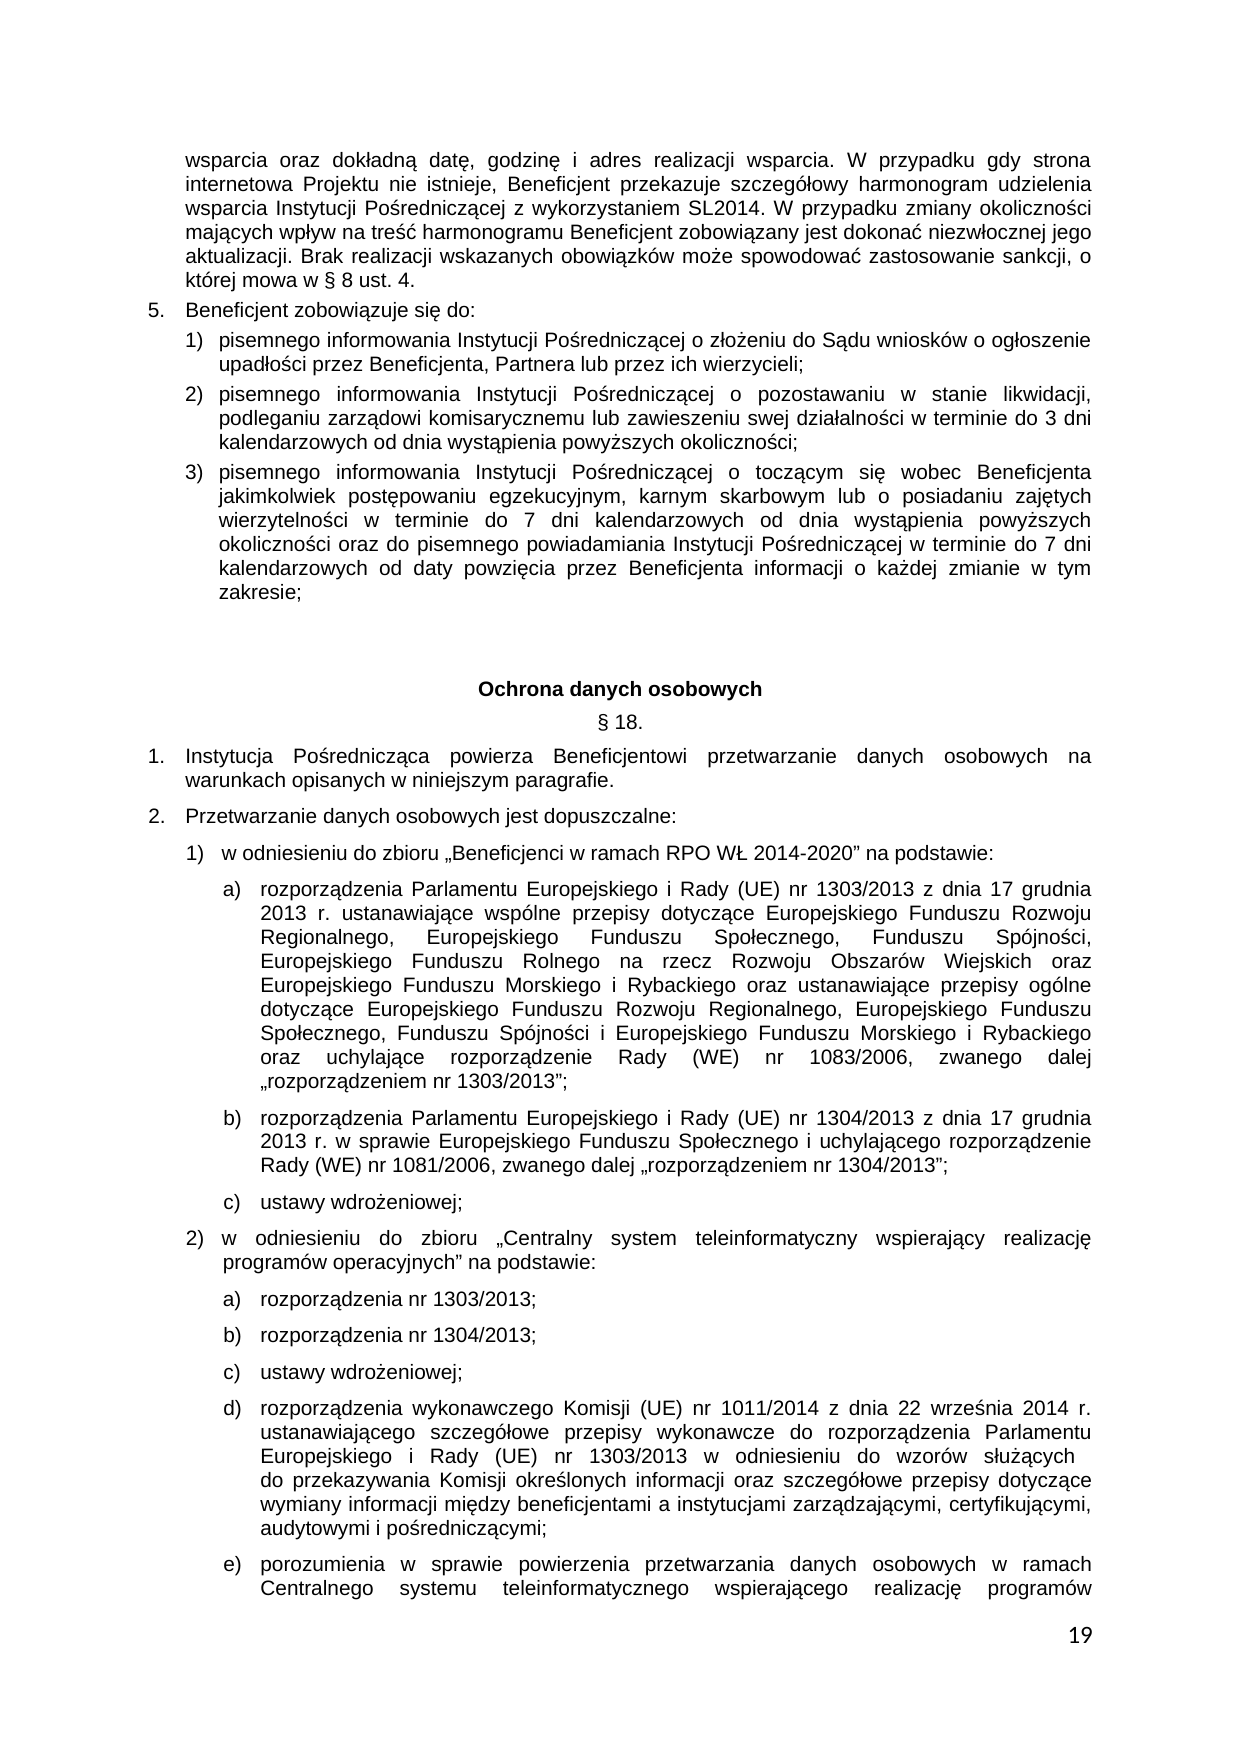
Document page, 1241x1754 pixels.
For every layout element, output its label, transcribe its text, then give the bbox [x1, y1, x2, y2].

list rozporządzenia nr 1303/2013; [223, 1287, 1092, 1311]
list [223, 1552, 1092, 1600]
list pisemnego informowania Instytucji Pośredniczącej o złożeniu do Sądu wniosków o ogłoszenie upadłości przez Beneficjenta, Partnera lub przez ich wierzycieli; [185, 328, 1092, 376]
list pisemnego informowania Instytucji Pośredniczącej o toczącym się wobec Beneficjenta jakimkolwiek postępowaniu egzekucyjnym, karnym skarbowym lub o posiadaniu zajętych wierzytelności w terminie do 7 dni kalendarzowych od dnia wystąpienia powyższych okoliczności oraz do pisemnego powiadamiania Instytucji Pośredniczącej w terminie do 7 dni kalendarzowych od daty powzięcia przez Beneficjenta informacji o każdej zmianie w tym zakresie; [185, 460, 1092, 604]
list rozporządzenia Parlamentu Europejskiego i Rady (UE) nr 1303/2013 z dnia 17 grudnia 2013 r. ustanawiające wspólne przepisy dotyczące Europejskiego Funduszu Rozwoju Regionalnego, Europejskiego Funduszu Społecznego, Funduszu Spójności, Europejskiego Funduszu Rolnego na rzecz Rozwoju Obszarów Wiejskich oraz Europejskiego Funduszu Morskiego i Rybackiego oraz ustanawiające przepisy ogólne dotyczące Europejskiego Funduszu Rozwoju Regionalnego, Europejskiego Funduszu Społecznego, Funduszu Spójności i Europejskiego Funduszu Morskiego i Rybackiego oraz uchylające rozporządzenie Rady (WE) nr 1083/2006, zwanego dalej „rozporządzeniem nr 1303/2013”; [223, 877, 1092, 1093]
list rozporządzenia Parlamentu Europejskiego i Rady (UE) nr 1304/2013 z dnia 17 grudnia 2013 r. w sprawie Europejskiego Funduszu Społecznego i uchylającego rozporządzenie Rady (WE) nr 1081/2006, zwanego dalej „rozporządzeniem nr 1304/2013”; [223, 1105, 1092, 1177]
text § 18. [148, 710, 1092, 734]
list ustawy wdrożeniowej; [223, 1359, 1092, 1383]
list pisemnego informowania Instytucji Pośredniczącej o pozostawaniu w stanie likwidacji, podleganiu zarządowi komisarycznemu lub zawieszeniu swej działalności w terminie do 3 dni kalendarzowych od dnia wystąpienia powyższych okoliczności; [185, 382, 1092, 454]
list w odniesieniu do zbioru „Centralny system teleinformatyczny wspierający realizację programów operacyjnych” na podstawie: [186, 1226, 1092, 1274]
list w odniesieniu do zbioru „Beneficjenci w ramach RPO WŁ 2014-2020” na podstawie: [186, 841, 1092, 865]
list rozporządzenia wykonawczego Komisji (UE) nr 1011/2014 z dnia 22 września 2014 r. ustanawiającego szczegółowe przepisy wykonawcze do rozporządzenia Parlamentu Europejskiego i Rady (UE) nr 1303/2013 w odniesieniu do wzorów służących do przekazywania Komisji określonych informacji oraz szczegółowe przepisy dotyczące wymiany informacji między beneficjentami a instytucjami zarządzającymi, certyfikującymi, audytowymi i pośredniczącymi; [223, 1396, 1092, 1540]
list ustawy wdrożeniowej; [223, 1190, 1092, 1214]
text Ochrona danych osobowych [148, 676, 1092, 700]
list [148, 148, 1092, 291]
list Instytucja Pośrednicząca powierza Beneficjentowi przetwarzanie danych osobowych na warunkach opisanych w niniejszym paragrafie. [148, 744, 1092, 792]
list rozporządzenia nr 1304/2013; [223, 1323, 1092, 1347]
list Przetwarzanie danych osobowych jest dopuszczalne: [148, 804, 1092, 828]
list Beneficjent zobowiązuje się do: [148, 298, 1092, 322]
